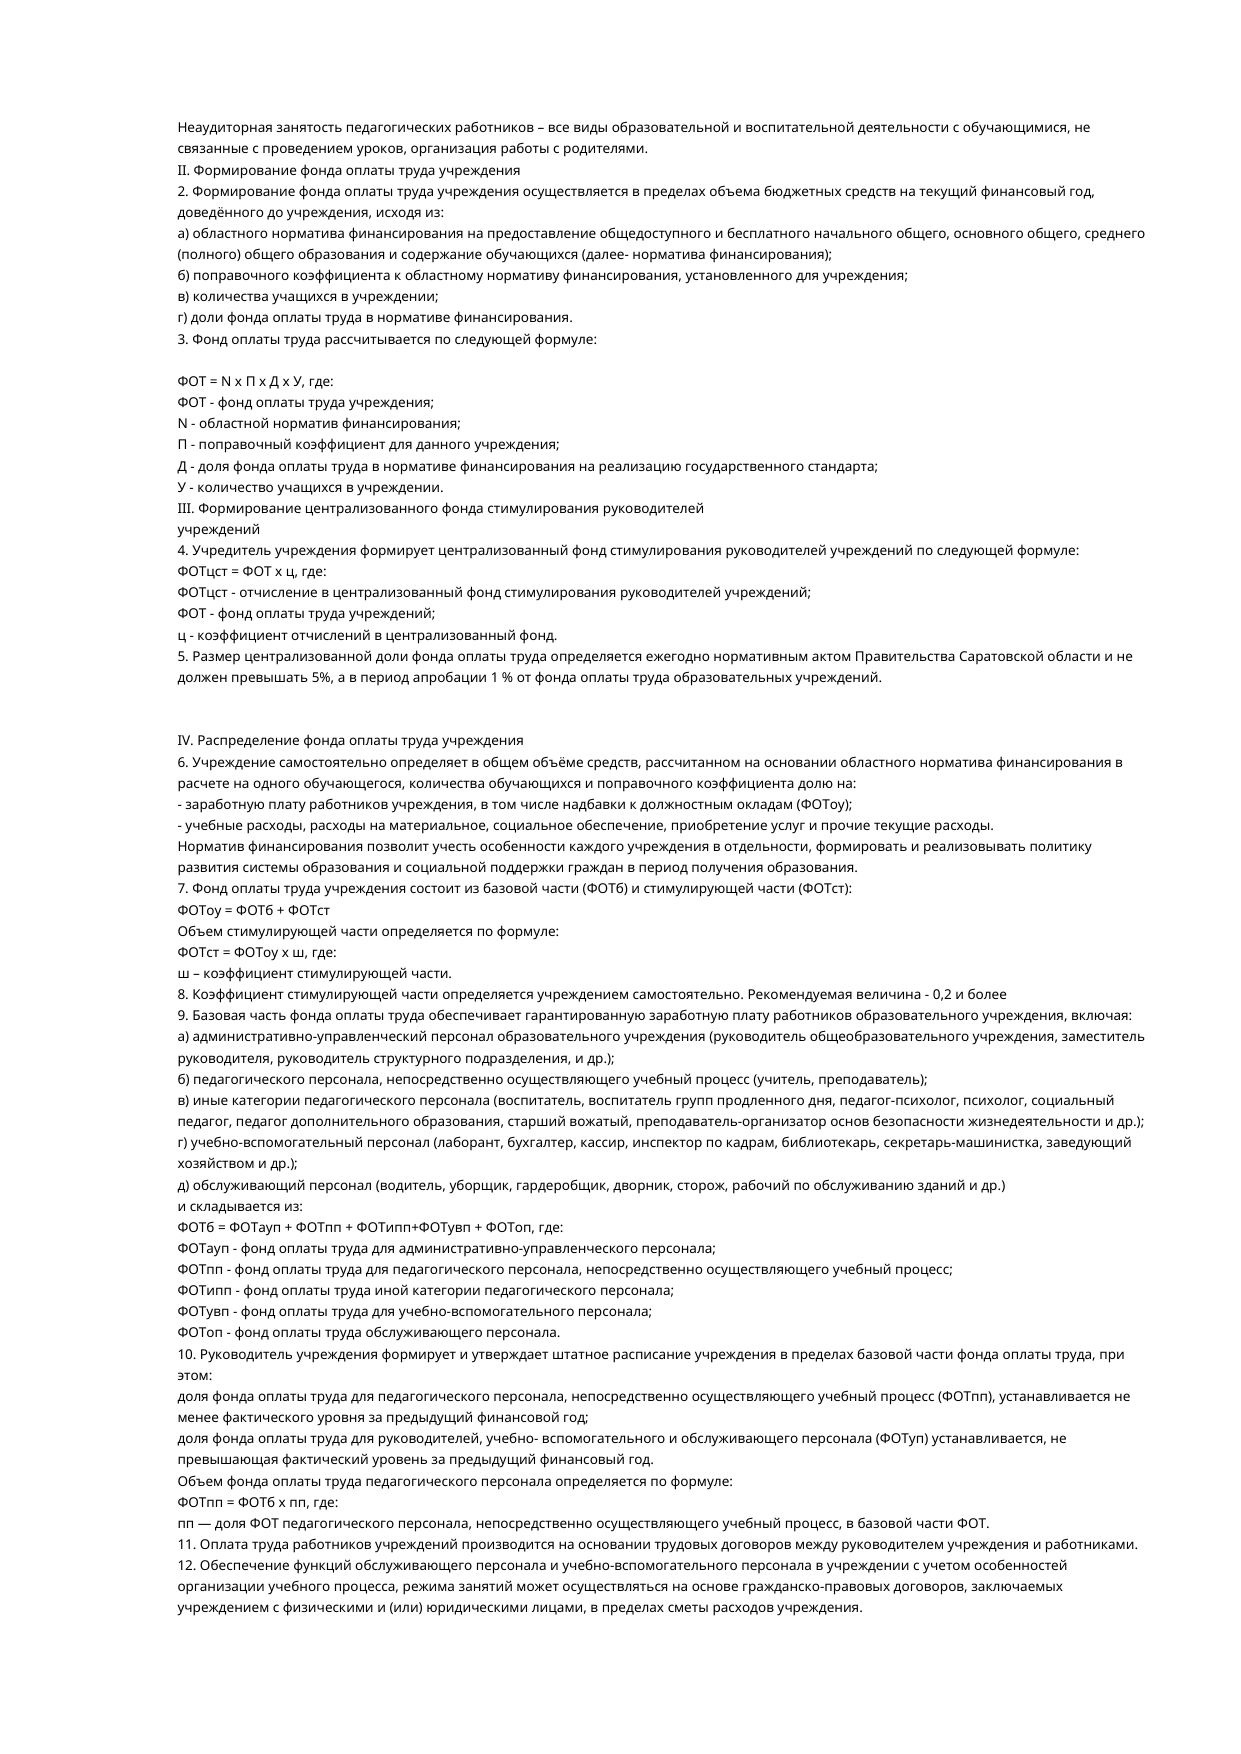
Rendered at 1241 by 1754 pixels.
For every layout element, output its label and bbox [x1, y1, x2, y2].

text [177, 118, 1152, 1617]
